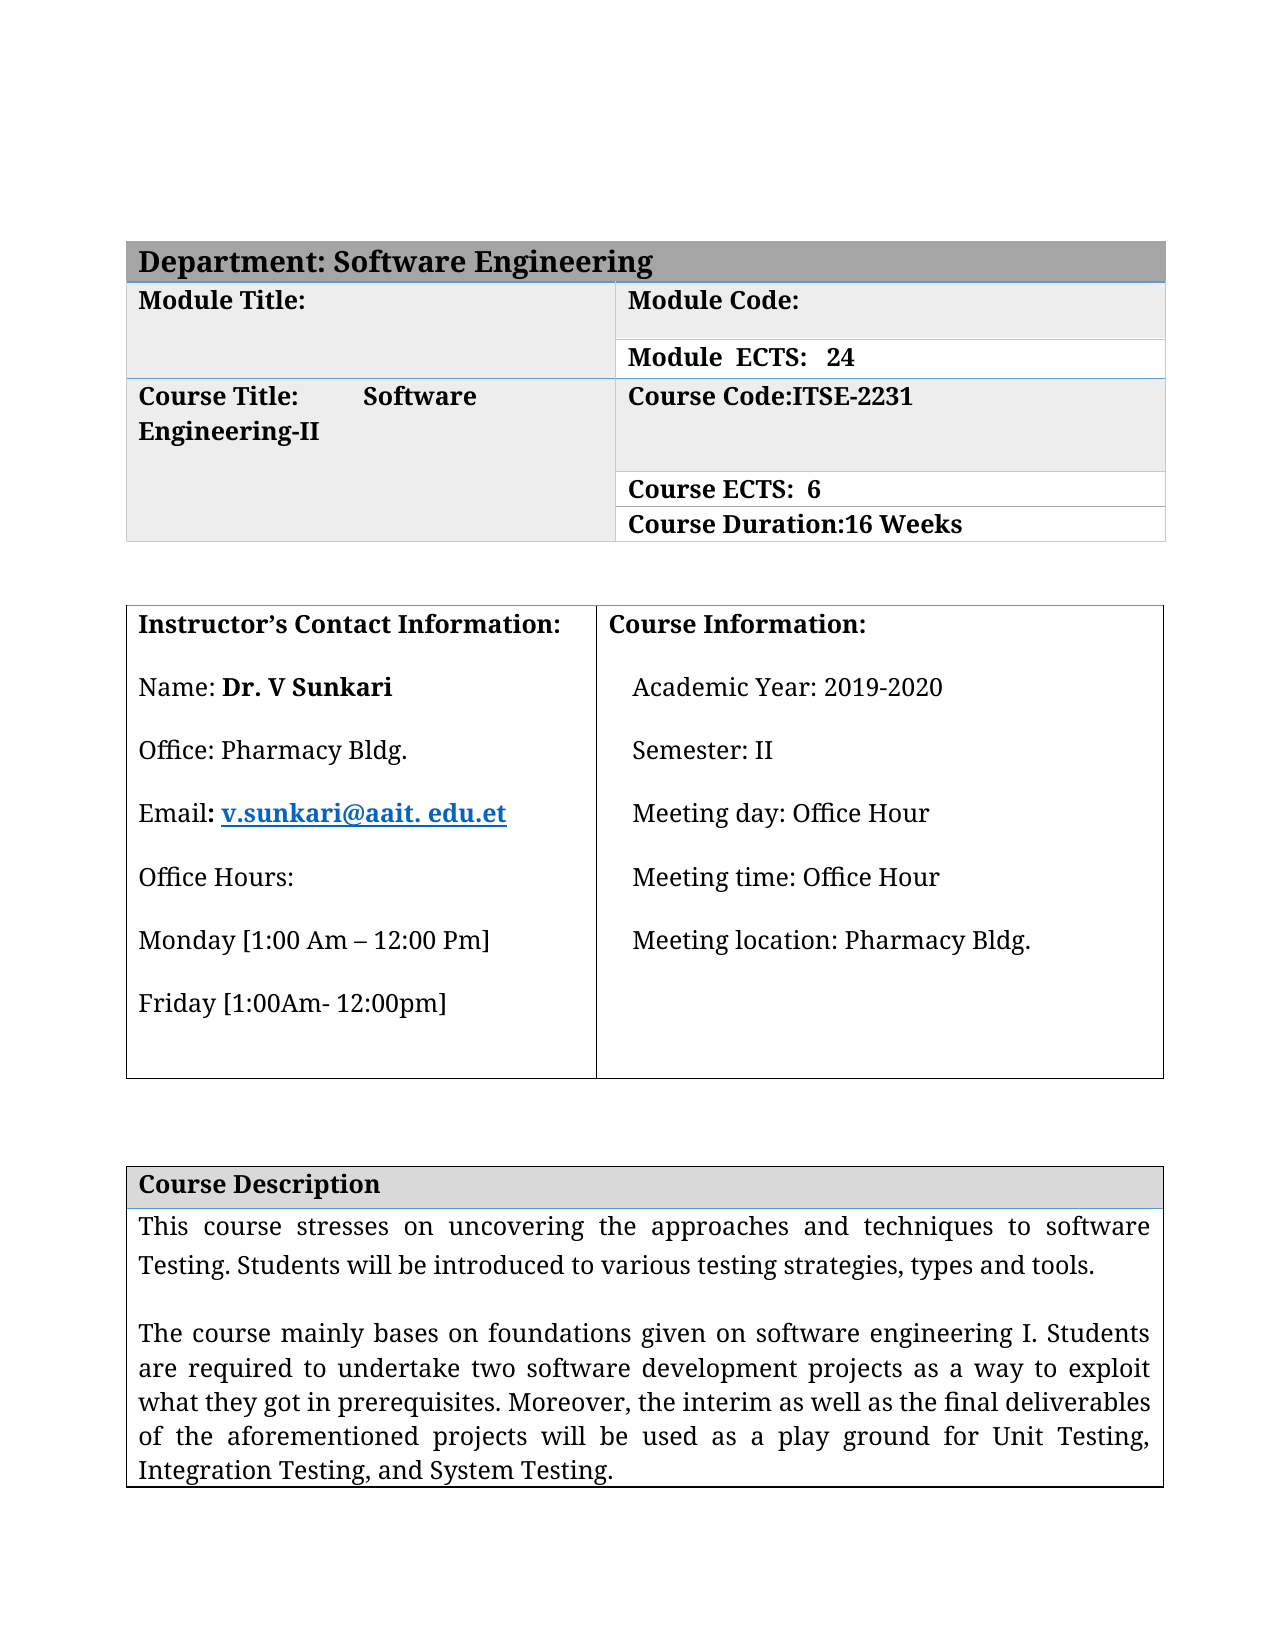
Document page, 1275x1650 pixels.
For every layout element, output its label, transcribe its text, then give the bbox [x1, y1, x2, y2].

table_header Course Information: Academic Year: 2019-2020 Semester: II Meeting day: Office Hour Meeting time: Office Hour Meeting location: Pharmacy Bldg. [597, 606, 1163, 1078]
table_header Instructor’s Contact Information: Name: Dr. V Sunkari Office: Pharmacy Bldg. Email: v.sunkari@aait. edu.et Office Hours: Monday [1:00 Am – 12:00 Pm] Friday [1:00Am- 12:00pm] [127, 606, 596, 1078]
table_cell Module Code: [616, 283, 1165, 338]
table_cell Course Code:ITSE-2231 [616, 379, 1165, 471]
table_header Course Description [127, 1167, 1163, 1208]
table_cell Module Title: [127, 283, 615, 378]
table_cell This course stresses on uncovering the approaches and techniques to software Testing. Students will be introduced to various testing strategies, types and tools. The course mainly bases on foundations given on software engineering I. Students are required to undertake two software development projects as a way to exploit what they got in prerequisites. Moreover, the interim as well as the final deliverables of the aforementioned projects will be used as a play ground for Unit Testing, Integration Testing, and System Testing. [127, 1209, 1163, 1486]
table_cell Module ECTS: 24 [616, 340, 1165, 378]
table_header Department: Software Engineering [127, 242, 1165, 281]
table_cell Course Title: Software Engineering-II [127, 379, 615, 541]
table_cell Course ECTS: 6 [616, 472, 1165, 506]
table_cell Course Duration:16 Weeks [616, 507, 1165, 541]
